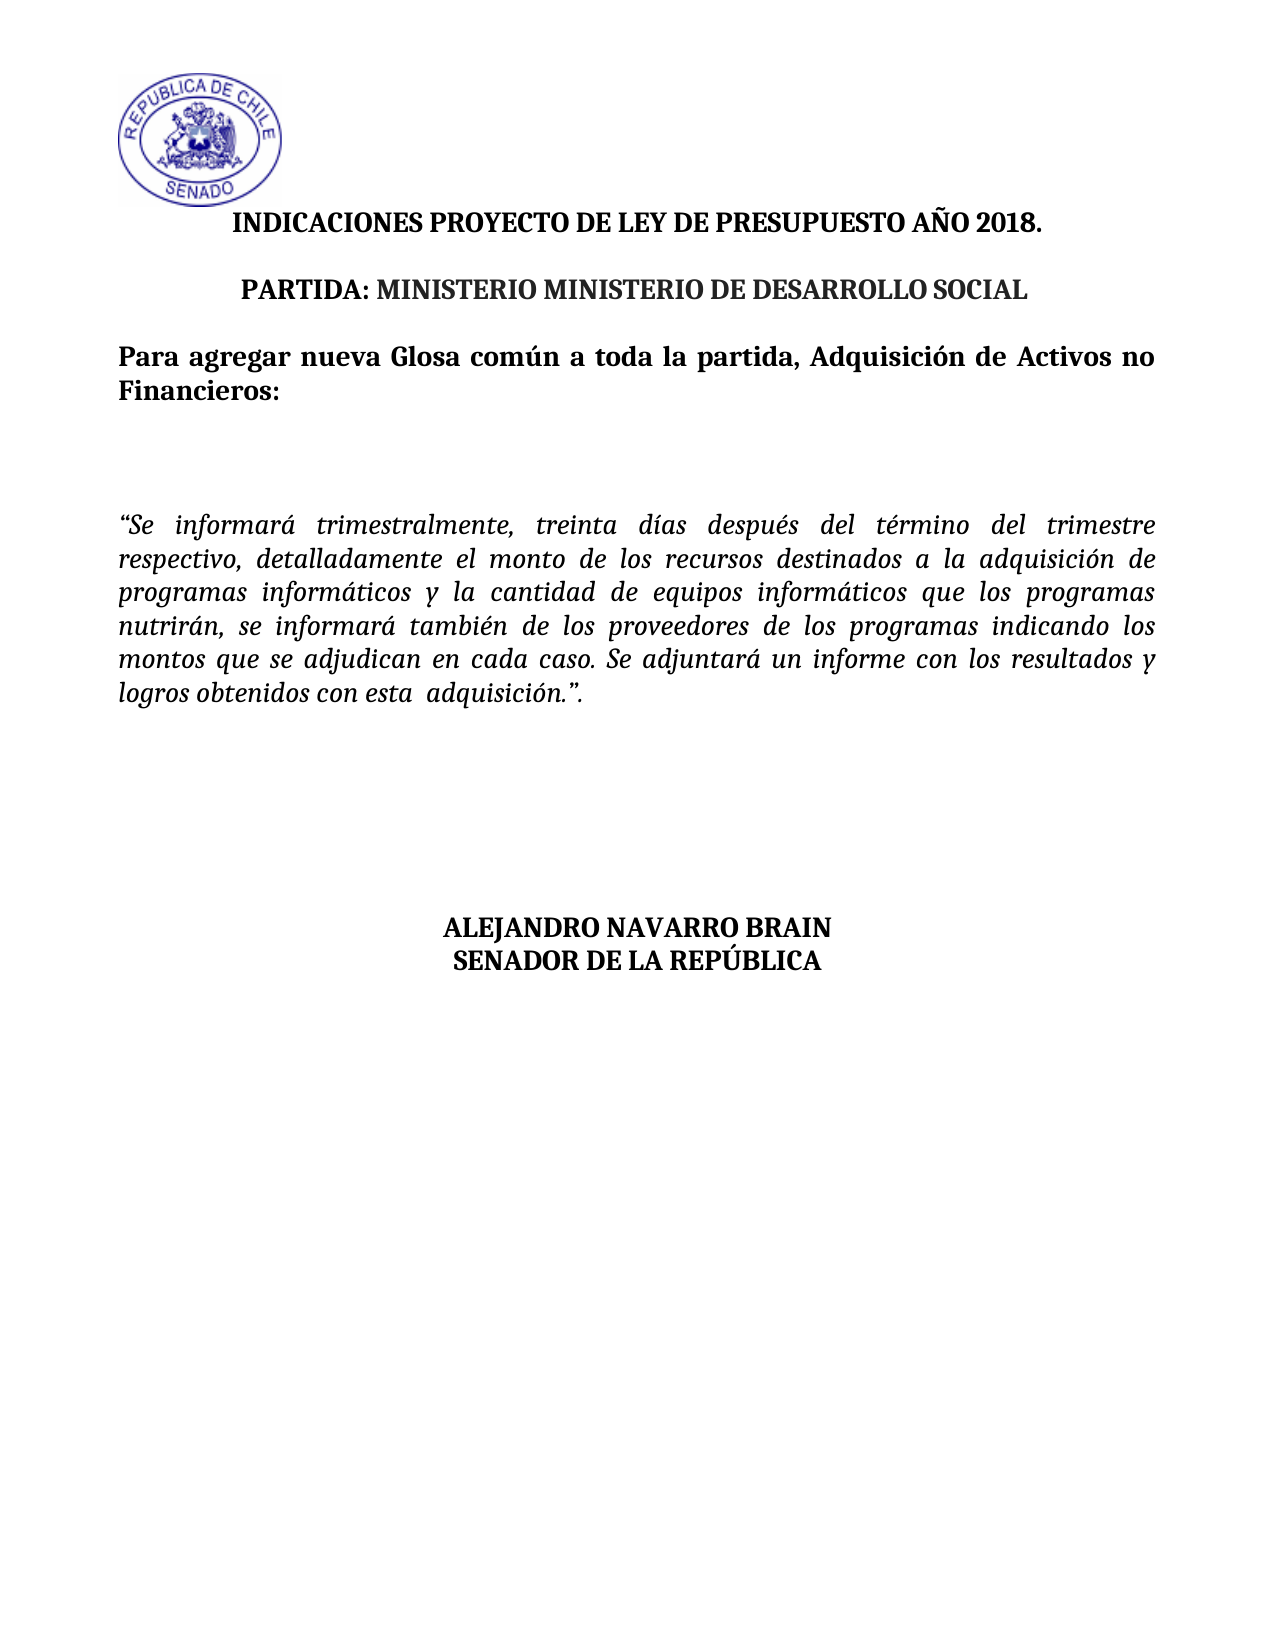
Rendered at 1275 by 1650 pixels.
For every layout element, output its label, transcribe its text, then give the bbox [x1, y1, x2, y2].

text “Se informará trimestralmente, treinta días después del término del trimestre respectivo, detalladamente el monto de los recursos destinados a la adquisición de programas informáticos y la cantidad de equipos informáticos que los programas nutrirán, se informará también de los proveedores de los programas indicando los montos que se adjudican en cada caso. Se adjuntará un informe con los resultados y logros obtenidos con esta adquisición.”. [118, 508, 1157, 709]
text INDICACIONES PROYECTO DE LEY DE PRESUPUESTO AÑO 2018. [118, 206, 1157, 240]
text SENADOR DE LA REPÚBLICA [118, 944, 1157, 978]
text ALEJANDRO NAVARRO BRAIN [118, 911, 1157, 944]
picture [118, 73, 282, 207]
text PARTIDA: MINISTERIO MINISTERIO DE DESARROLLO SOCIAL [118, 273, 1157, 307]
text Para agregar nueva Glosa común a toda la partida, Adquisición de Activos no Financieros: [118, 341, 1157, 408]
